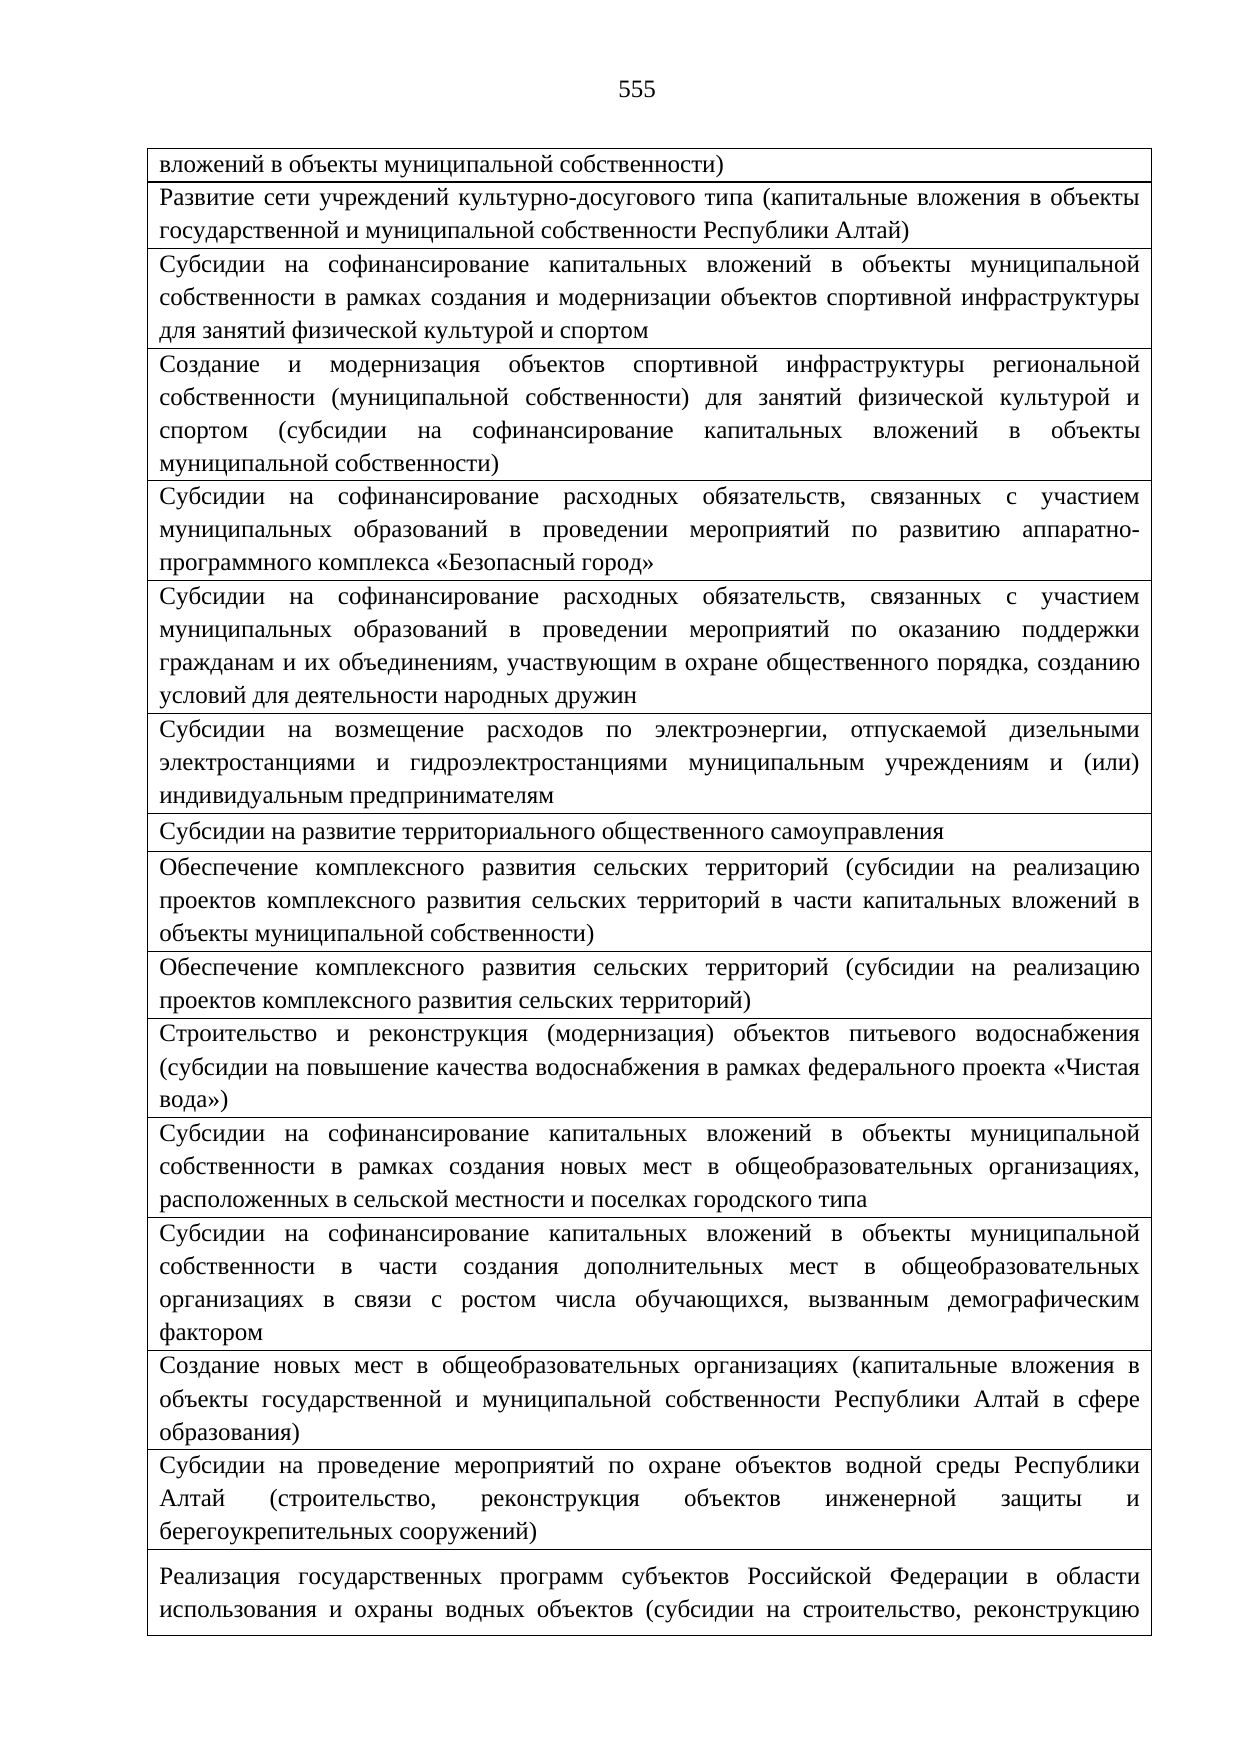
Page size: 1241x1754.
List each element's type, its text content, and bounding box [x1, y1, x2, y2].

table_cell Создание и модернизация объектов спортивной инфраструктуры региональной собственности (муниципальной собственности) для занятий физической культурой и спортом (субсидии на софинансирование капитальных вложений в объекты муниципальной собственности) [148, 349, 1151, 480]
table_cell Субсидии на софинансирование расходных обязательств, связанных с участием муниципальных образований в проведении мероприятий по оказанию поддержки гражданам и их объединениям, участвующим в охране общественного порядка, созданию условий для деятельности народных дружин [148, 581, 1151, 713]
table_cell Субсидии на софинансирование капитальных вложений в объекты муниципальной собственности в рамках создания новых мест в общеобразовательных организациях, расположенных в сельской местности и поселках городского типа [148, 1118, 1151, 1217]
table_cell Строительство и реконструкция (модернизация) объектов питьевого водоснабжения (субсидии на повышение качества водоснабжения в рамках федерального проекта «Чистая вода») [148, 1019, 1151, 1117]
table_cell Создание новых мест в общеобразовательных организациях (капитальные вложения в объекты государственной и муниципальной собственности Республики Алтай в сфере образования) [148, 1351, 1151, 1449]
table_cell Субсидии на софинансирование капитальных вложений в объекты муниципальной собственности в рамках создания и модернизации объектов спортивной инфраструктуры для занятий физической культурой и спортом [148, 249, 1151, 348]
table_cell Субсидии на возмещение расходов по электроэнергии, отпускаемой дизельными электростанциями и гидроэлектростанциями муниципальным учреждениям и (или) индивидуальным предпринимателям [148, 714, 1151, 812]
table_cell Субсидии на развитие территориального общественного самоуправления [148, 814, 1151, 851]
table_cell Субсидии на софинансирование капитальных вложений в объекты муниципальной собственности в части создания дополнительных мест в общеобразовательных организациях в связи с ростом числа обучающихся, вызванным демографическим фактором [148, 1218, 1151, 1349]
table_cell Субсидии на проведение мероприятий по охране объектов водной среды Республики Алтай (строительство, реконструкция объектов инженерной защиты и берегоукрепительных сооружений) [148, 1450, 1151, 1549]
table_cell Обеспечение комплексного развития сельских территорий (субсидии на реализацию проектов комплексного развития сельских территорий в части капитальных вложений в объекты муниципальной собственности) [148, 852, 1151, 951]
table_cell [148, 149, 1151, 181]
table_cell Обеспечение комплексного развития сельских территорий (субсидии на реализацию проектов комплексного развития сельских территорий) [148, 952, 1151, 1017]
table_cell Субсидии на софинансирование расходных обязательств, связанных с участием муниципальных образований в проведении мероприятий по развитию аппаратно-программного комплекса «Безопасный город» [148, 481, 1151, 580]
table_cell Развитие сети учреждений культурно-досугового типа (капитальные вложения в объекты государственной и муниципальной собственности Республики Алтай) [148, 183, 1151, 248]
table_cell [148, 1550, 1151, 1635]
